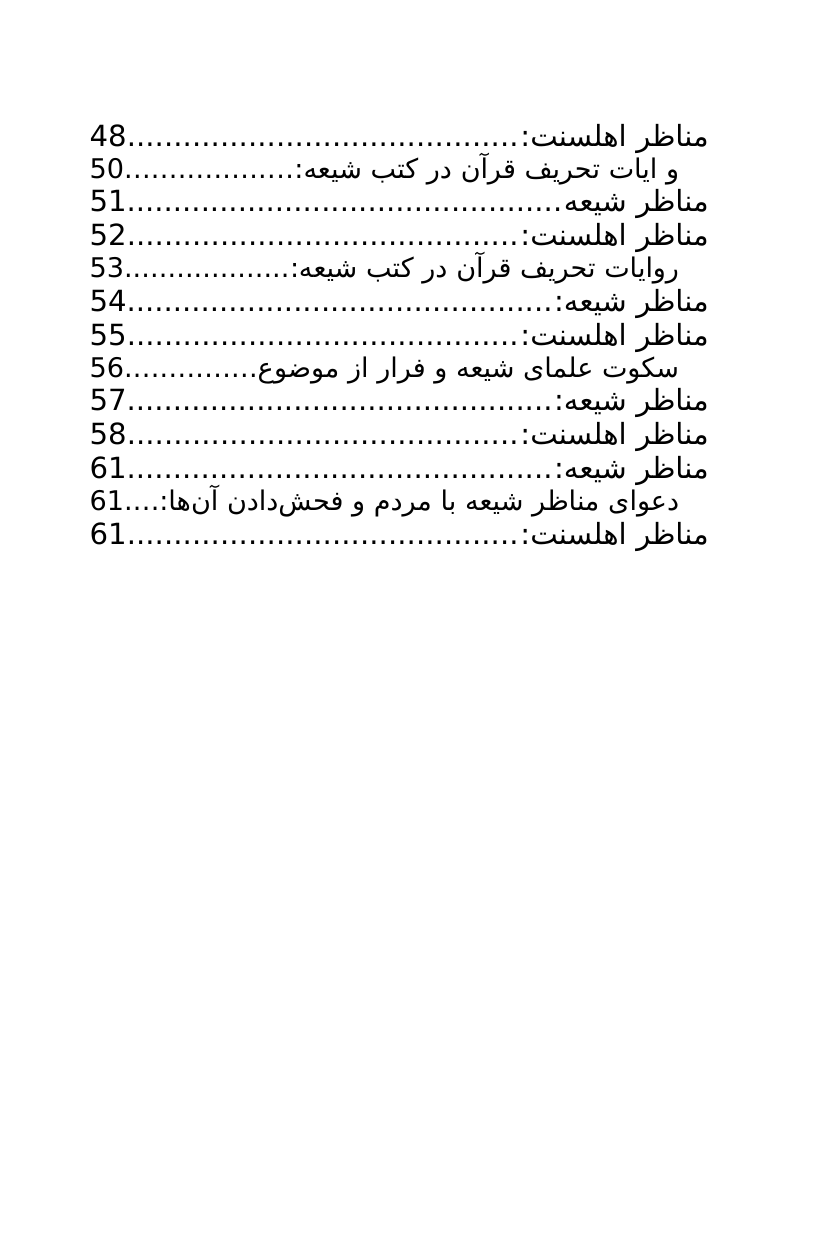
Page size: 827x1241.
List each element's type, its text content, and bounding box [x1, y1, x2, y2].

text سکوت علمای شیعه و فرار از موضوع 56 [89, 352, 679, 384]
text مناظر شیعه 51 [89, 185, 708, 219]
text و ایات تحریف قرآن در کتب شیعه: 50 [89, 153, 679, 185]
text مناظر شیعه: 57 [89, 384, 708, 418]
text دعوای مناظر شیعه با مردم و فحش‌دادن آن‌ها: 61 [89, 486, 679, 517]
text مناظر اهلسنت: 61 [89, 517, 708, 551]
text مناظر اهلسنت: 48 [89, 119, 708, 153]
text روایات تحریف قرآن در کتب شیعه: 53 [89, 253, 679, 284]
text مناظر اهلسنت: 58 [89, 418, 708, 452]
text مناظر شیعه: 61 [89, 452, 708, 486]
text مناظر اهلسنت: 55 [89, 318, 708, 352]
text مناظر اهلسنت: 52 [89, 219, 708, 253]
text مناظر شیعه: 54 [89, 284, 708, 318]
